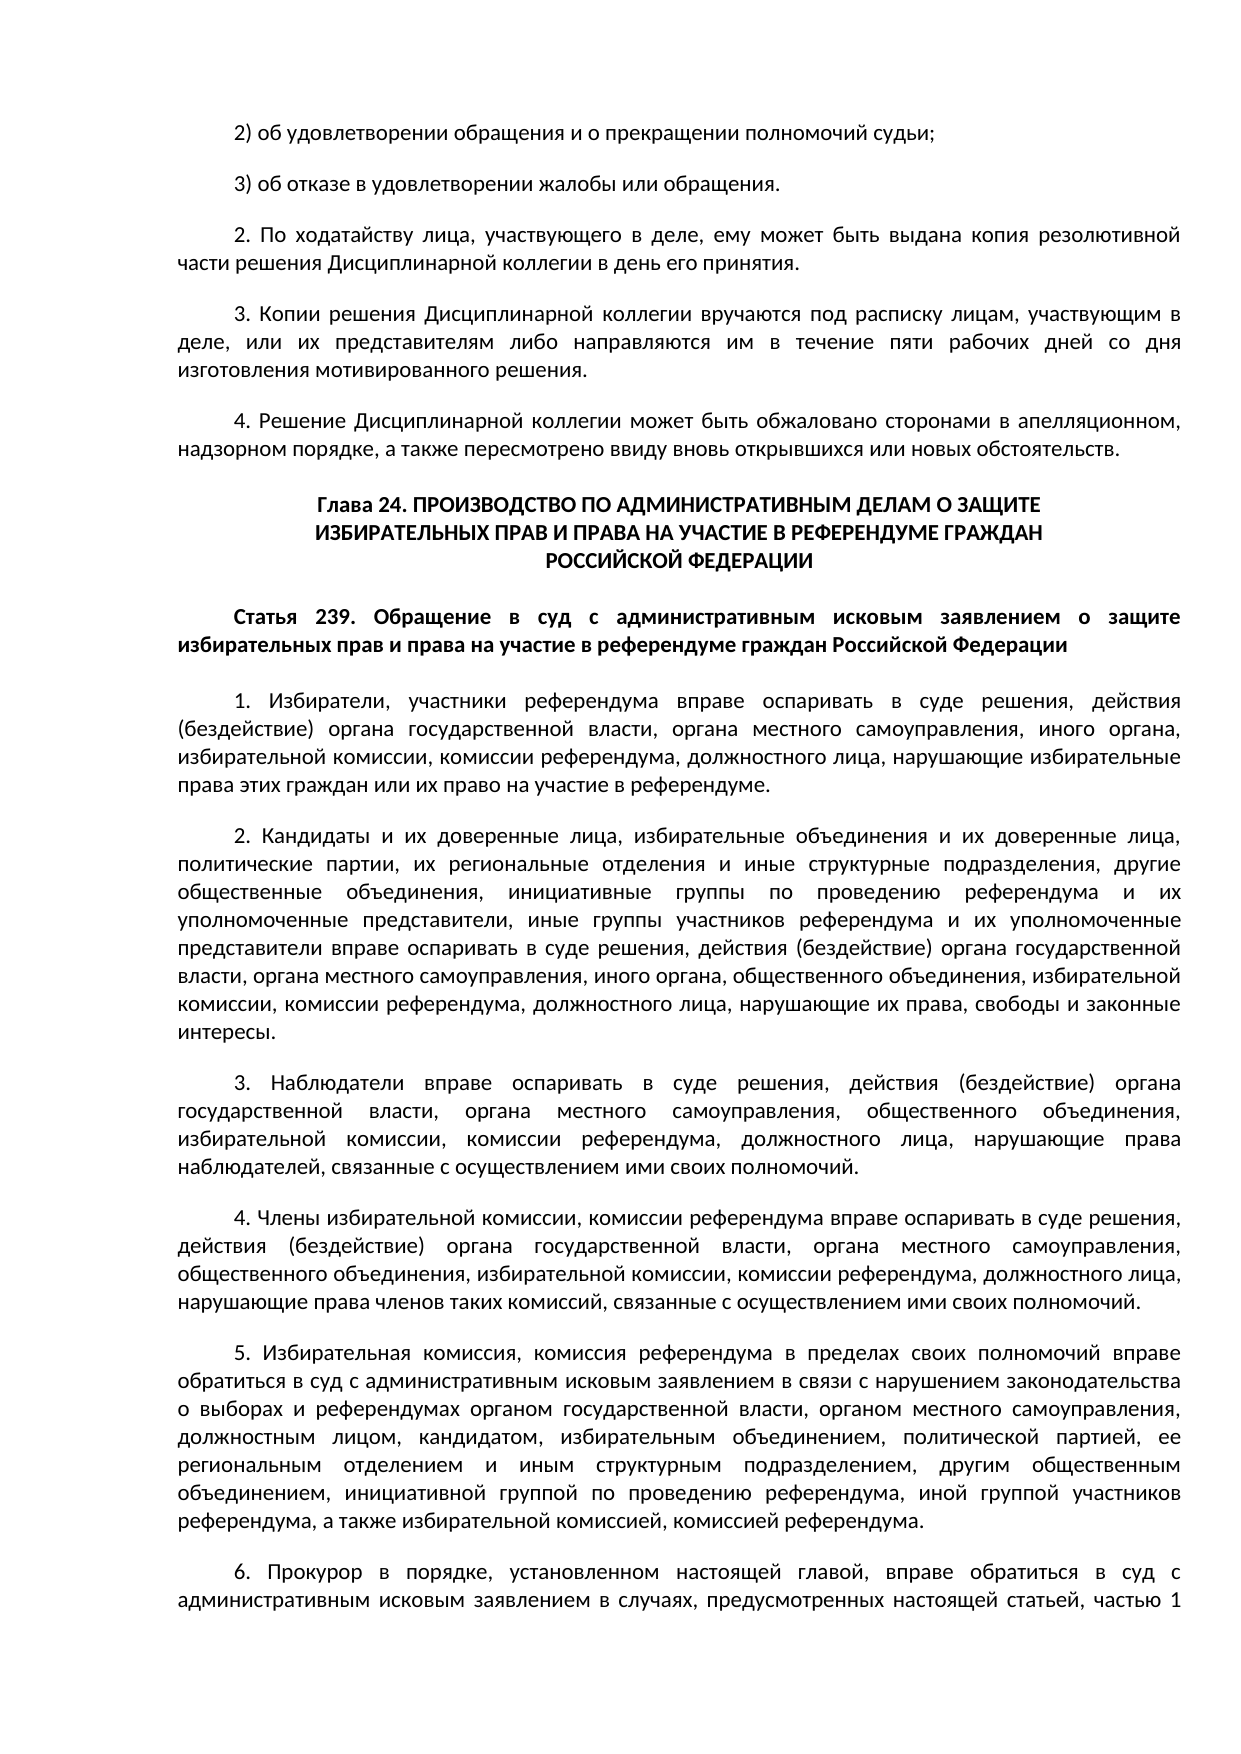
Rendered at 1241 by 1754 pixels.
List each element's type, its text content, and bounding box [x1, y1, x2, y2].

text 5. Избирательная комиссия, комиссия референдума в пределах своих полномочий вправе обратиться в суд с административным исковым заявлением в связи с нарушением законодательства о выборах и референдумах органом государственной власти, органом местного самоуправления, должностным лицом, кандидатом, избирательным объединением, политической партией, ее региональным отделением и иным структурным подразделением, другим общественным объединением, инициативной группой по проведению референдума, иной группой участников референдума, а также избирательной комиссией, комиссией референдума. [177, 1338, 1181, 1534]
title Статья 239. Обращение в суд с административным исковым заявлением о защите избирательных прав и права на участие в референдуме граждан Российской Федерации [177, 602, 1181, 658]
text 2. По ходатайству лица, участвующего в деле, ему может быть выдана копия резолютивной части решения Дисциплинарной коллегии в день его принятия. [177, 220, 1181, 276]
title ИЗБИРАТЕЛЬНЫХ ПРАВ И ПРАВА НА УЧАСТИЕ В РЕФЕРЕНДУМЕ ГРАЖДАН [177, 518, 1181, 546]
text 3) об отказе в удовлетворении жалобы или обращения. [177, 169, 1181, 197]
text 2. Кандидаты и их доверенные лица, избирательные объединения и их доверенные лица, политические партии, их региональные отделения и иные структурные подразделения, другие общественные объединения, инициативные группы по проведению референдума и их уполномоченные представители, иные группы участников референдума и их уполномоченные представители вправе оспаривать в суде решения, действия (бездействие) органа государственной власти, органа местного самоуправления, иного органа, общественного объединения, избирательной комиссии, комиссии референдума, должностного лица, нарушающие их права, свободы и законные интересы. [177, 821, 1181, 1045]
title Глава 24. ПРОИЗВОДСТВО ПО АДМИНИСТРАТИВНЫМ ДЕЛАМ О ЗАЩИТЕ [177, 490, 1181, 518]
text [177, 1557, 1181, 1613]
text 2) об удовлетворении обращения и о прекращении полномочий судьи; [177, 118, 1181, 146]
text 4. Члены избирательной комиссии, комиссии референдума вправе оспаривать в суде решения, действия (бездействие) органа государственной власти, органа местного самоуправления, общественного объединения, избирательной комиссии, комиссии референдума, должностного лица, нарушающие права членов таких комиссий, связанные с осуществлением ими своих полномочий. [177, 1203, 1181, 1315]
text 3. Копии решения Дисциплинарной коллегии вручаются под расписку лицам, участвующим в деле, или их представителям либо направляются им в течение пяти рабочих дней со дня изготовления мотивированного решения. [177, 299, 1181, 383]
title РОССИЙСКОЙ ФЕДЕРАЦИИ [177, 546, 1181, 574]
text 3. Наблюдатели вправе оспаривать в суде решения, действия (бездействие) органа государственной власти, органа местного самоуправления, общественного объединения, избирательной комиссии, комиссии референдума, должностного лица, нарушающие права наблюдателей, связанные с осуществлением ими своих полномочий. [177, 1068, 1181, 1180]
text 1. Избиратели, участники референдума вправе оспаривать в суде решения, действия (бездействие) органа государственной власти, органа местного самоуправления, иного органа, избирательной комиссии, комиссии референдума, должностного лица, нарушающие избирательные права этих граждан или их право на участие в референдуме. [177, 686, 1181, 798]
text 4. Решение Дисциплинарной коллегии может быть обжаловано сторонами в апелляционном, надзорном порядке, а также пересмотрено ввиду вновь открывшихся или новых обстоятельств. [177, 406, 1181, 462]
